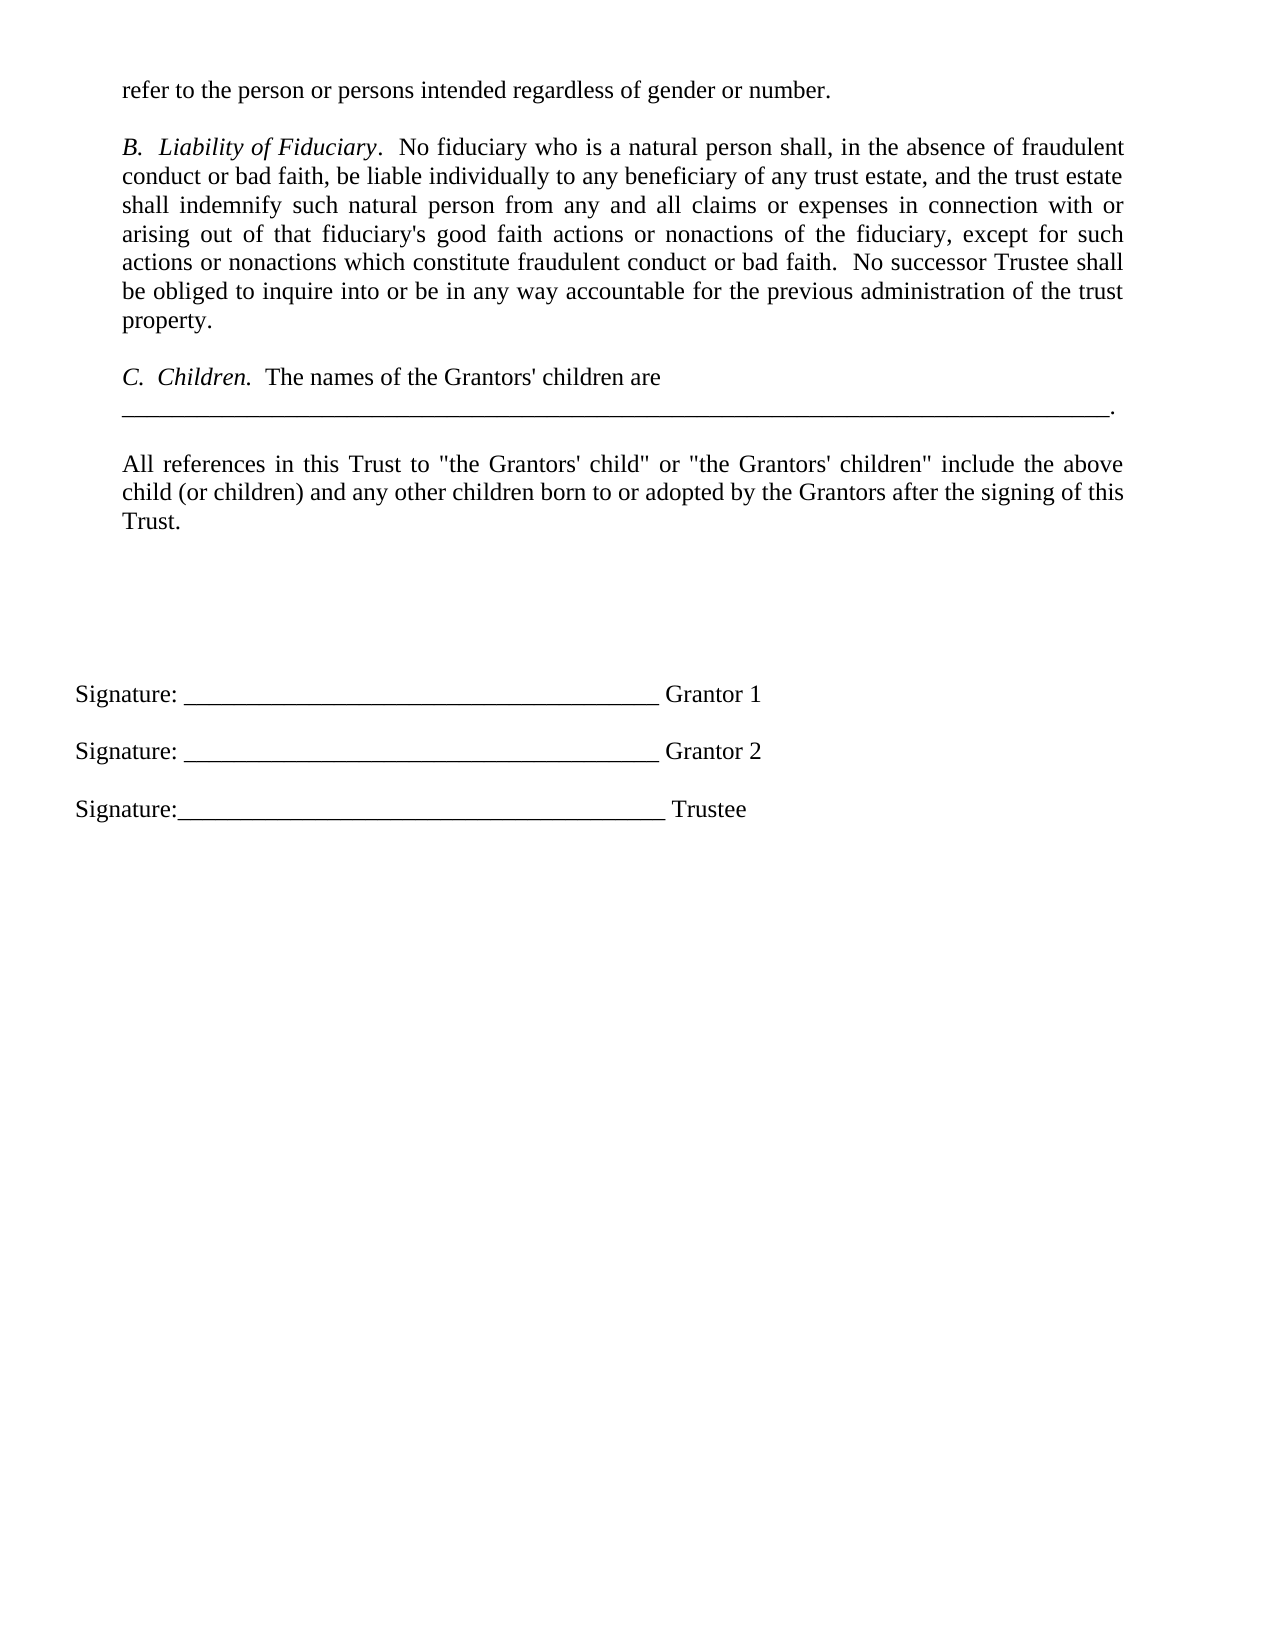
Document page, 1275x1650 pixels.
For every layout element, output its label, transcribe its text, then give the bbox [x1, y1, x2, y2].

text Signature:_______________________________________ Trustee [75, 794, 1125, 822]
text Signature: ______________________________________ Grantor 2 [75, 736, 1125, 765]
text C. Children. The names of the Grantors' children are _______________________________________________________________________________. [122, 362, 1125, 420]
text Signature: ______________________________________ Grantor 1 [75, 679, 1125, 707]
text B. Liability of Fiduciary. No fiduciary who is a natural person shall, in the absence of fraudulent conduct or bad faith, be liable individually to any beneficiary of any trust estate, and the trust estate shall indemnify such natural person from any and all claims or expenses in connection with or arising out of that fiduciary's good faith actions or nonactions of the fiduciary, except for such actions or nonactions which constitute fraudulent conduct or bad faith. No successor Trustee shall be obliged to inquire into or be in any way accountable for the previous administration of the trust property. [122, 132, 1125, 334]
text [122, 75, 1125, 104]
text All references in this Trust to "the Grantors' child" or "the Grantors' children" include the above child (or children) and any other children born to or adopted by the Grantors after the signing of this Trust. [122, 449, 1125, 535]
